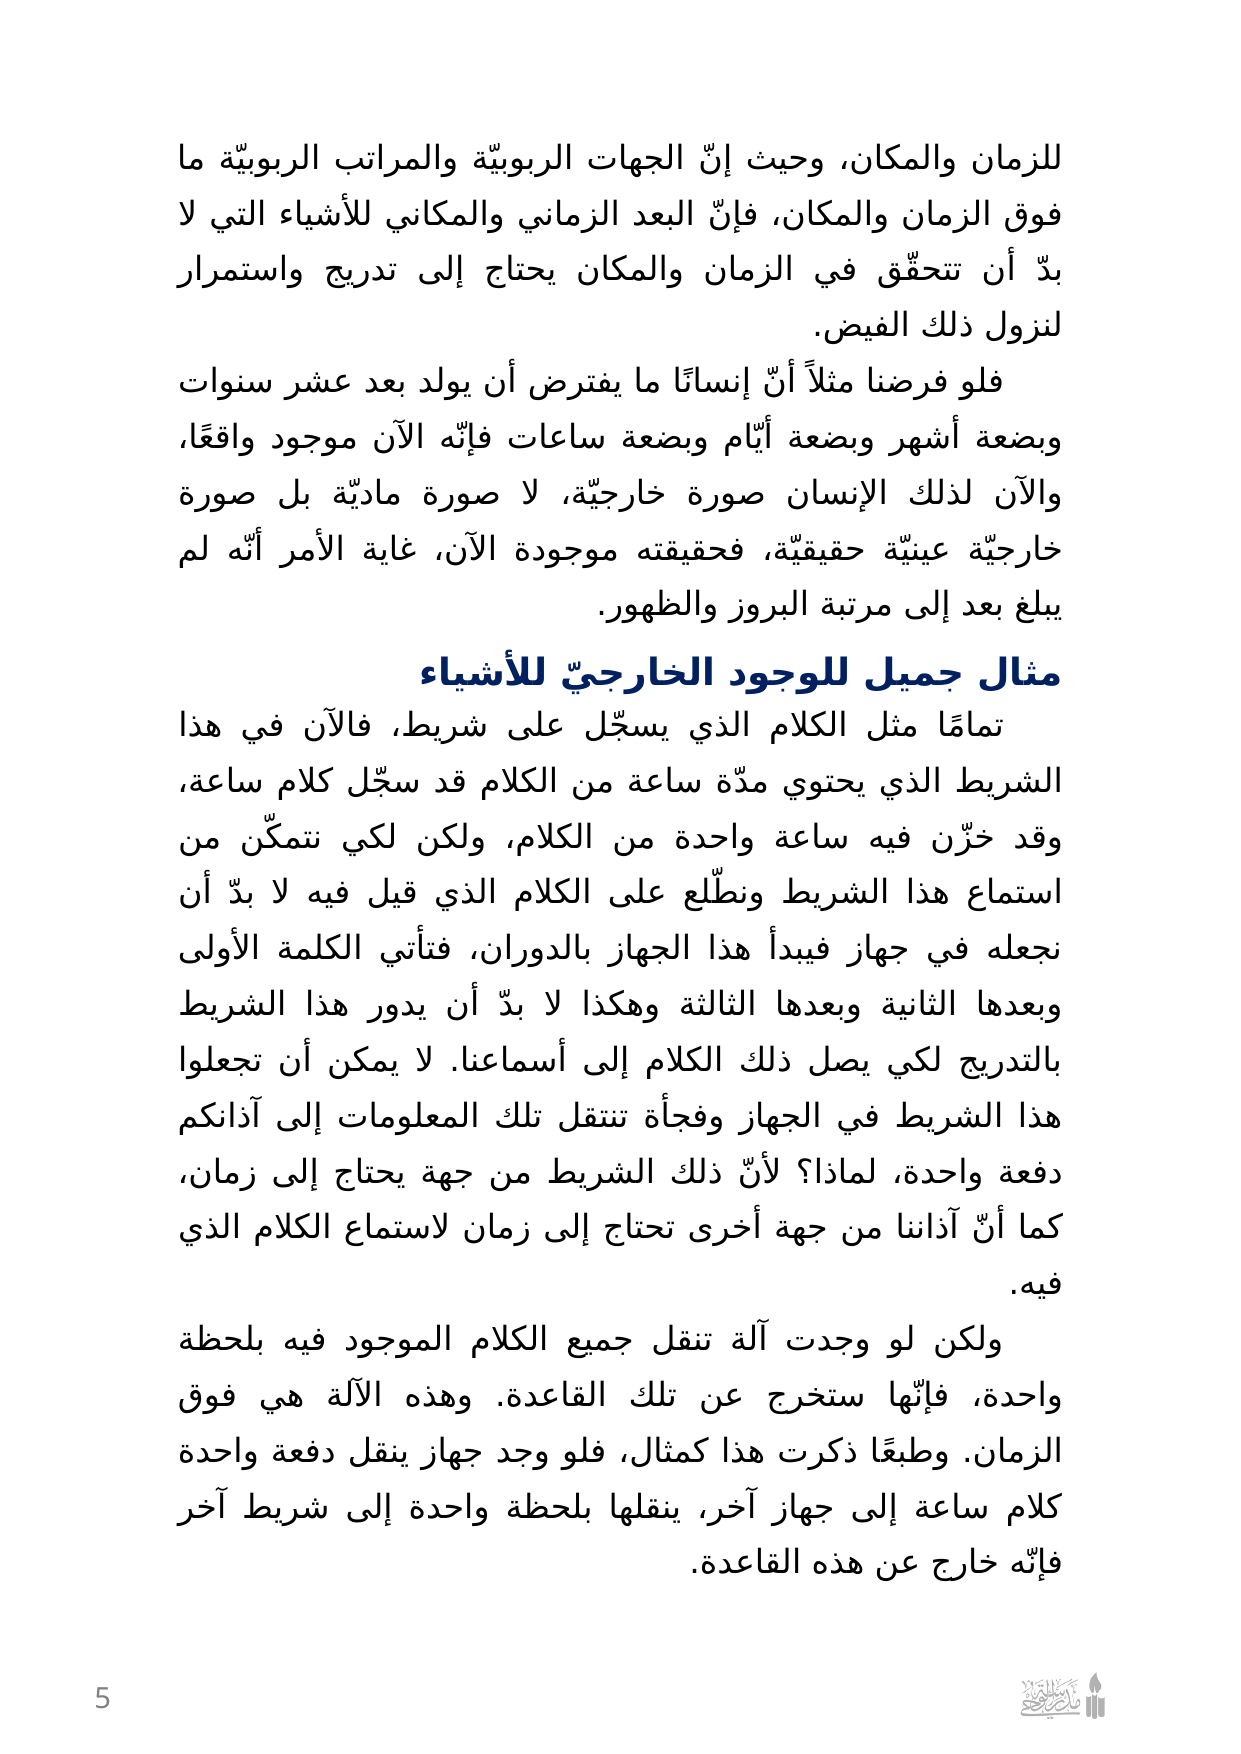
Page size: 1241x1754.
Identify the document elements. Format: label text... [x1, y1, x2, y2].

text تمامًا مثل الكلام الذي يسجّل على شريط، فالآن في هذا الشريط الذي يحتوي مدّة ساعة من الكلام قد سجّل كلام ساعة، وقد خزّن فيه ساعة واحدة من الكلام، ولكن لكي نتمكّن من استماع هذا الشريط ونطّلع على الكلام الذي قيل فيه لا بدّ أن نجعله في جهاز فيبدأ هذا الجهاز بالدوران، فتأتي الكلمة الأولى وبعدها الثانية وبعدها الثالثة وهكذا لا بدّ أن يدور هذا الشريط بالتدريج لكي يصل ذلك الكلام إلى أسماعنا. لا يمكن أن تجعلوا هذا الشريط في الجهاز وفجأة تنتقل تلك المعلومات إلى آذانكم دفعة واحدة، لماذا؟ لأنّ ذلك الشريط من جهة يحتاج إلى زمان، كما أنّ آذاننا من جهة أخرى تحتاج إلى زمان لاستماع الكلام الذي فيه. [177, 703, 1063, 1317]
text فلو فرضنا مثلاً أنّ إنسانًا ما يفترض أن يولد بعد عشر سنوات وبضعة أشهر وبضعة أيّام وبضعة ساعات فإنّه الآن موجود واقعًا، والآن لذلك الإنسان صورة خارجيّة، لا صورة ماديّة بل صورة خارجيّة عينيّة حقيقيّة، فحقيقته موجودة الآن، غاية الأمر أنّه لم يبلغ بعد إلى مرتبة البروز والظهور. [177, 359, 1063, 638]
text ولكن لو وجدت آلة تنقل جميع الكلام الموجود فيه بلحظة واحدة، فإنّها ستخرج عن تلك القاعدة. وهذه الآلة هي فوق الزمان. وطبعًا ذكرت هذا كمثال، فلو وجد جهاز ينقل دفعة واحدة كلام ساعة إلى جهاز آخر، ينقلها بلحظة واحدة إلى شريط آخر فإنّه خارج عن هذه القاعدة. [177, 1317, 1063, 1596]
title مثال جميل للوجود الخارجيّ للأشياء [177, 651, 1063, 694]
picture [1020, 1672, 1105, 1719]
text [177, 136, 1063, 359]
